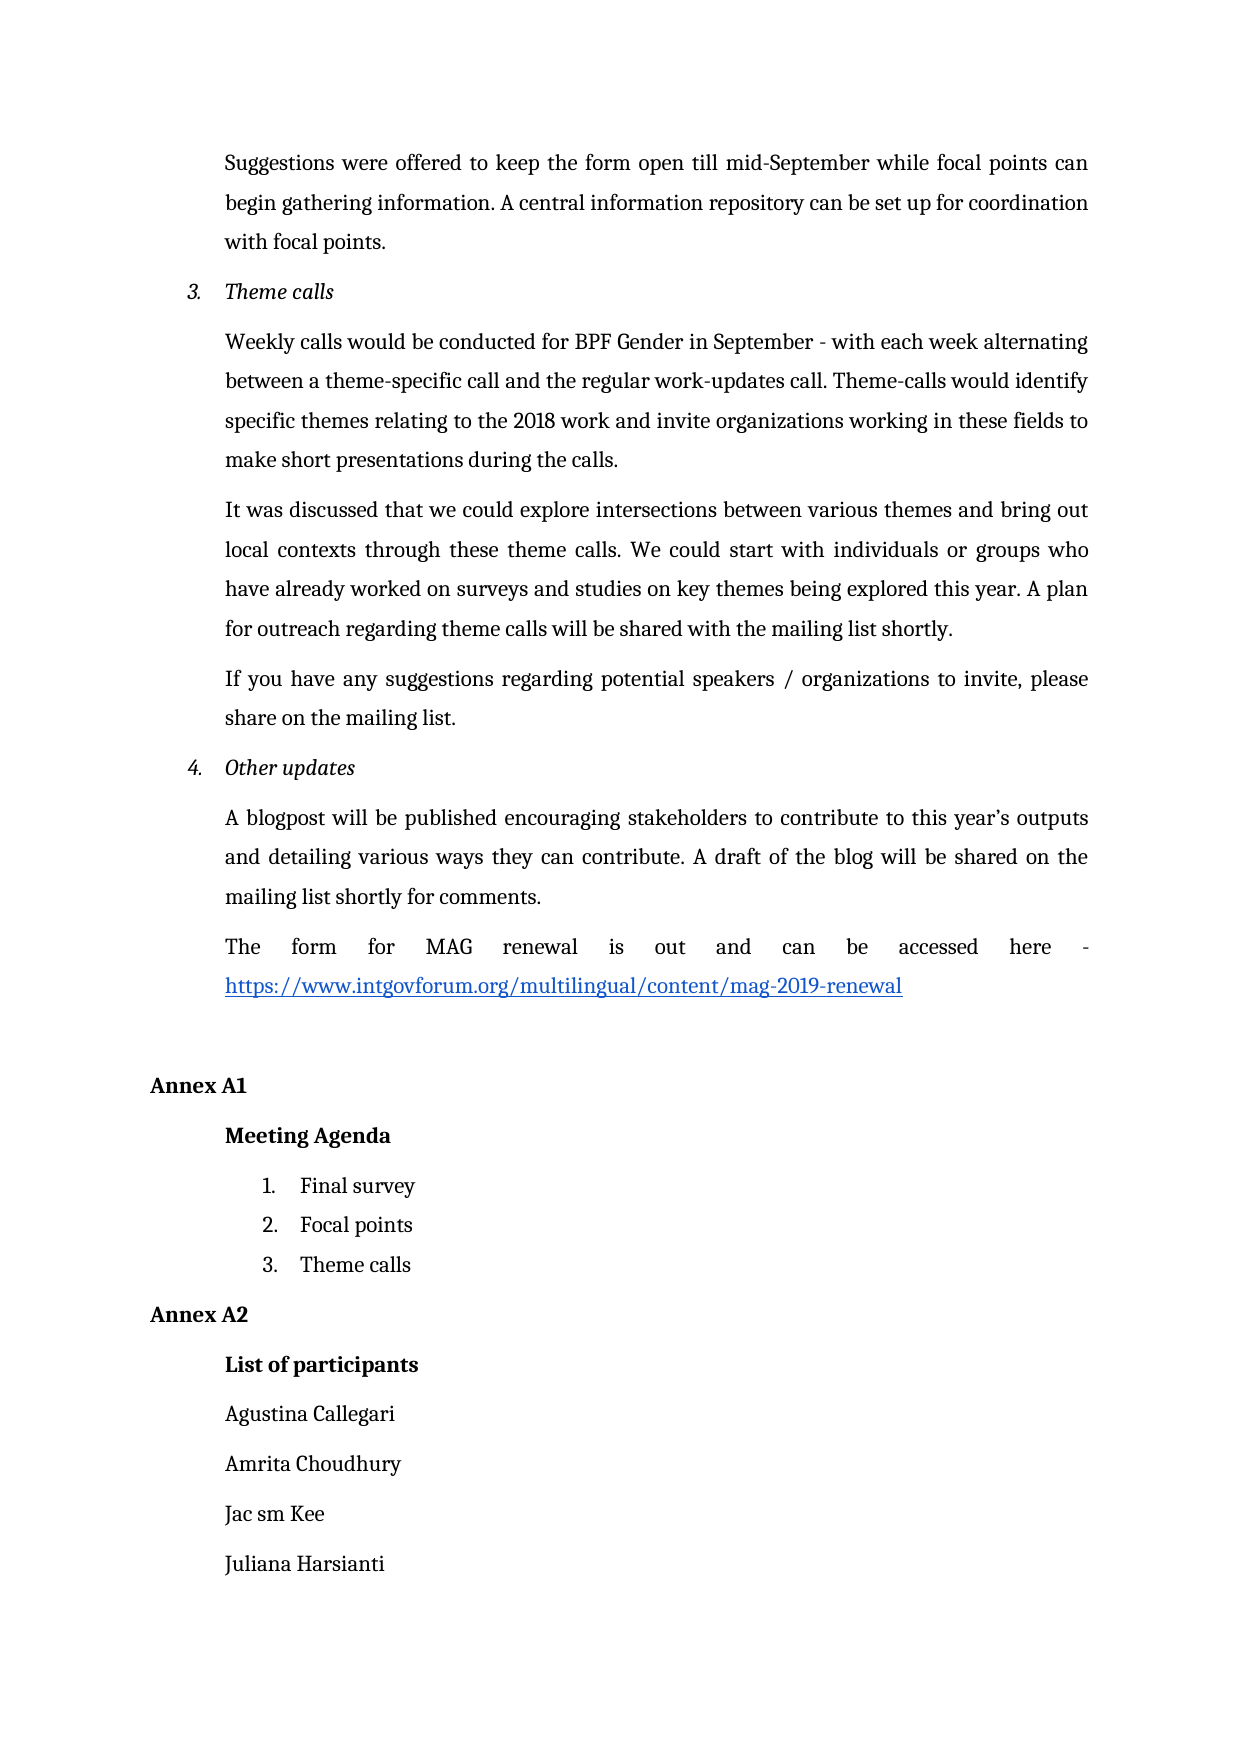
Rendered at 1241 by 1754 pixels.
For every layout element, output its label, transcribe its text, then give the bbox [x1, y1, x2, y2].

list Theme calls [262, 1252, 1090, 1278]
text Agustina Callegari [225, 1401, 1090, 1428]
list Other updates [187, 755, 1090, 781]
text Meeting Agenda [225, 1123, 1090, 1149]
text List of participants [225, 1351, 1090, 1378]
text Annex A2 [150, 1301, 1090, 1328]
text A blogpost will be published encouraging stakeholders to contribute to this year’s outputs and detailing various ways they can contribute. A draft of the blog will be shared on the mailing list shortly for comments. [225, 805, 1090, 910]
text Suggestions were offered to keep the form open till mid-September while focal points can begin gathering information. A central information repository can be set up for coordination with focal points. [225, 150, 1090, 255]
text Jac sm Kee [225, 1501, 1090, 1527]
text Juliana Harsianti [225, 1551, 1090, 1577]
text It was discussed that we could explore intersections between various themes and bring out local contexts through these theme calls. We could start with individuals or groups who have already worked on surveys and studies on key themes being explored this year. A plan for outreach regarding theme calls will be shared with the mailing list shortly. [225, 497, 1090, 642]
list Theme calls [187, 279, 1090, 305]
list Focal points [262, 1212, 1090, 1238]
list Final survey [262, 1173, 1090, 1199]
text If you have any suggestions regarding potential speakers / organizations to invite, please share on the mailing list. [225, 665, 1090, 731]
text Amrita Choudhury [225, 1451, 1090, 1477]
text Annex A1 [150, 1073, 1090, 1099]
text Weekly calls would be conducted for BPF Gender in September - with each week alternating between a theme-specific call and the regular work-updates call. Theme-calls would identify specific themes relating to the 2018 work and invite organizations working in these fields to make short presentations during the calls. [225, 329, 1090, 473]
text The form for MAG renewal is out and can be accessed here - https://www.intgovforum.org/multilingual/content/mag-2019-renewal [225, 933, 1090, 999]
